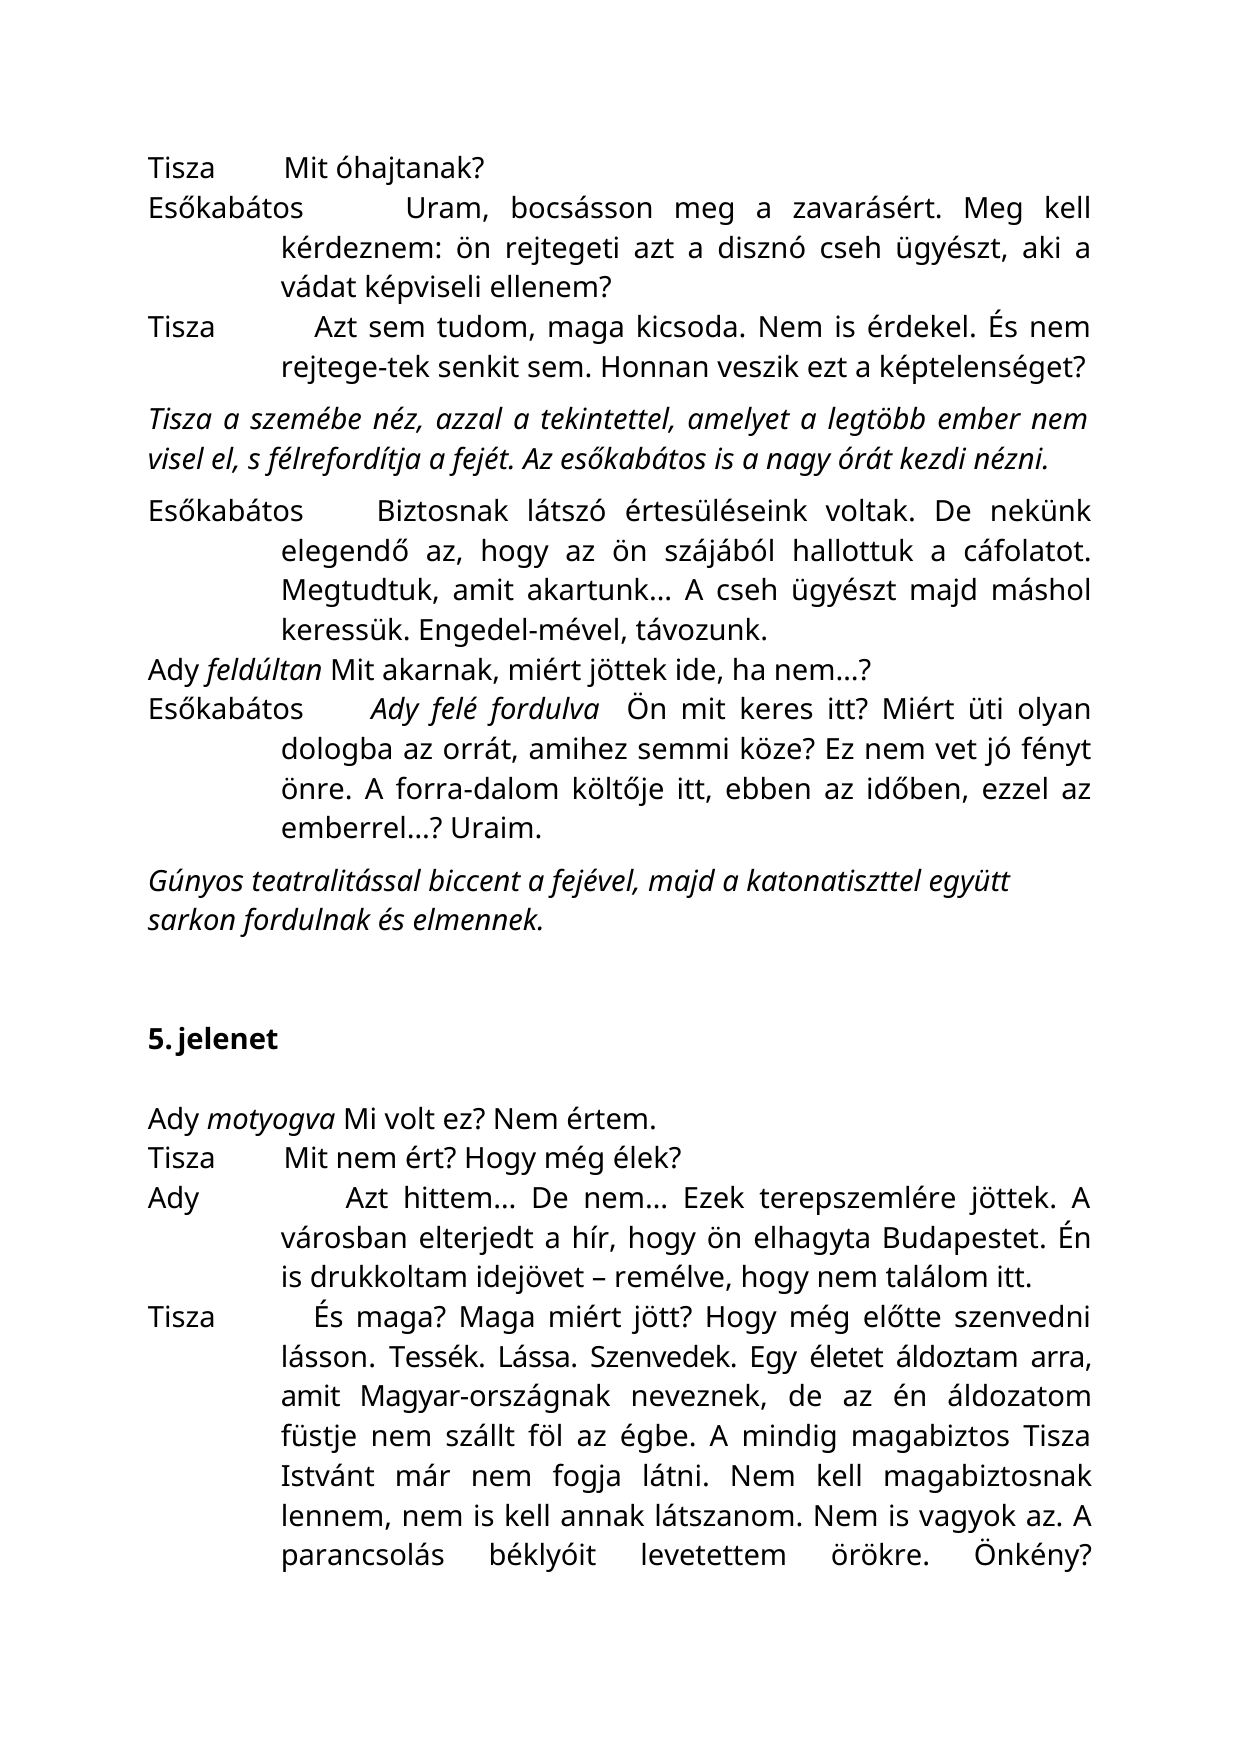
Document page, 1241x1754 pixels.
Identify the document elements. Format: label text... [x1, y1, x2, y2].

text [148, 1296, 1093, 1574]
text Tisza Azt sem tudom, maga kicsoda. Nem is érdekel. És nem rejtege-tek senkit sem. Honnan veszik ezt a képtelenséget? [148, 306, 1093, 386]
text Ady feldúltan Mit akarnak, miért jöttek ide, ha nem…? [148, 649, 1093, 688]
text Tisza a szemébe néz, azzal a tekintettel, amelyet a legtöbb ember nem visel el, s félrefordítja a fejét. Az esőkabátos is a nagy órát kezdi nézni. [148, 398, 1093, 478]
text Tisza Mit nem ért? Hogy még élek? [148, 1138, 1093, 1177]
text Esőkabátos Uram, bocsásson meg a zavarásért. Meg kell kérdeznem: ön rejtegeti azt a disznó cseh ügyészt, aki a vádat képviseli ellenem? [148, 187, 1093, 306]
text Esőkabátos Ady felé fordulva Ön mit keres itt? Miért üti olyan dologba az orrát, amihez semmi köze? Ez nem vet jó fényt önre. A forra-dalom költője itt, ebben az időben, ezzel az emberrel…? Uraim. [148, 688, 1093, 847]
text Tisza Mit óhajtanak? [148, 148, 1093, 187]
list jelenet [148, 1018, 1093, 1058]
text Ady Azt hittem… De nem… Ezek terepszemlére jöttek. A városban elterjedt a hír, hogy ön elhagyta Budapestet. Én is drukkoltam idejövet – remélve, hogy nem találom itt. [148, 1177, 1093, 1296]
text Gúnyos teatralitással biccent a fejével, majd a katonatiszttel együtt sarkon fordulnak és elmennek. [148, 860, 1093, 939]
text Esőkabátos Biztosnak látszó értesüléseink voltak. De nekünk elegendő az, hogy az ön szájából hallottuk a cáfolatot. Megtudtuk, amit akartunk… A cseh ügyészt majd máshol keressük. Engedel-mével, távozunk. [148, 490, 1093, 649]
text Ady motyogva Mi volt ez? Nem értem. [148, 1098, 1093, 1138]
